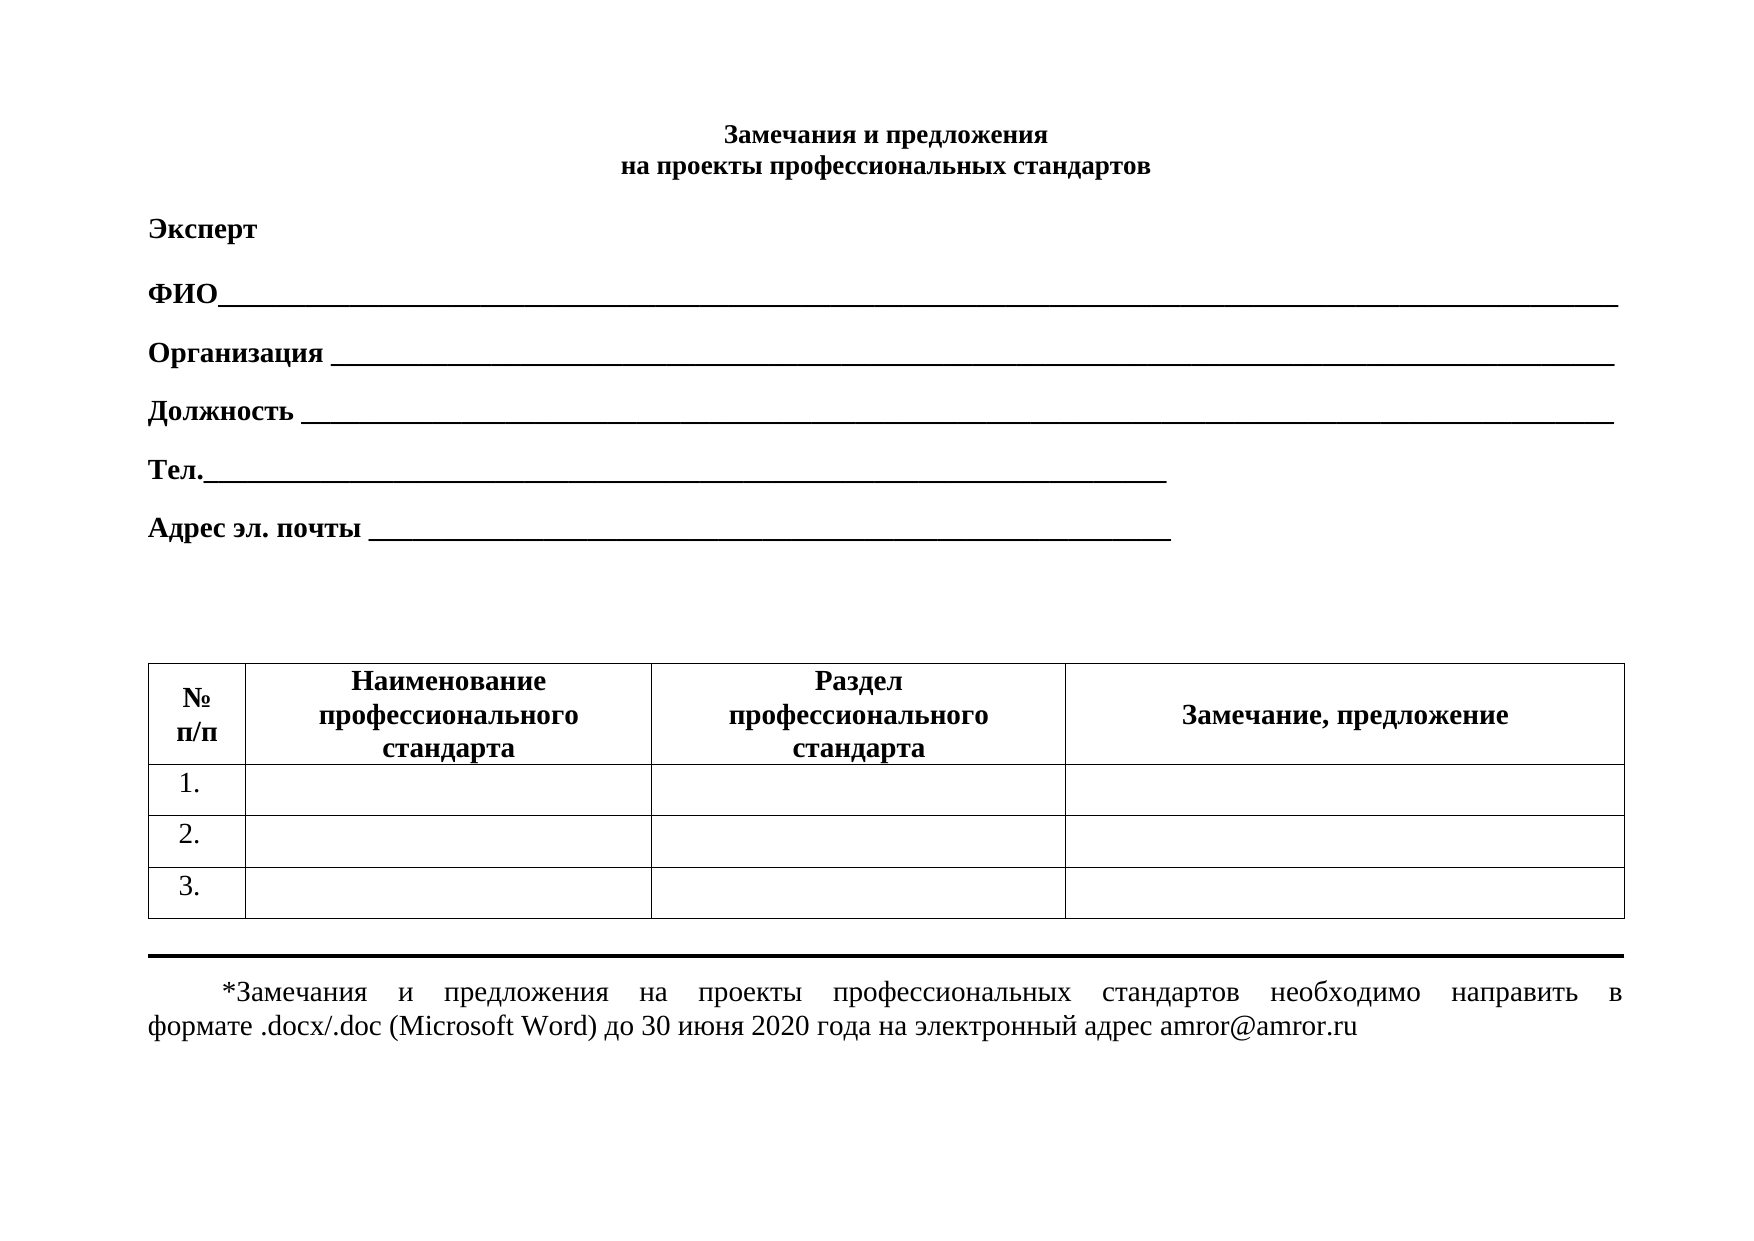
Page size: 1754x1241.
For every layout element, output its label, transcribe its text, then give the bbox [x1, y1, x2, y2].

table_cell [652, 816, 1065, 867]
table_cell [246, 868, 651, 918]
text ФИО________________________________________________________________________________________________ [148, 276, 1624, 310]
table_cell [149, 868, 245, 918]
table_cell [1066, 816, 1624, 867]
text Эксперт [148, 212, 1624, 245]
table_header Замечание, предложение [1066, 664, 1624, 764]
table_cell [652, 765, 1065, 815]
text Адрес эл. почты _______________________________________________________ [148, 510, 1624, 544]
text Тел.__________________________________________________________________ [148, 452, 1624, 485]
table_header Наименование профессионального стандарта [246, 664, 651, 764]
table_cell [1066, 765, 1624, 815]
text Должность __________________________________________________________________________________________ [148, 393, 1624, 427]
text Замечания и предложения [148, 118, 1624, 149]
table_cell [1066, 868, 1624, 918]
table_cell [149, 765, 245, 815]
table_cell [246, 816, 651, 867]
text *Замечания и предложения на проекты профессиональных стандартов необходимо направить в формате .docx/.doс (Microsoft Word) до 30 июня 2020 года на электронный адрес amror@amror.ru [148, 974, 1624, 1041]
text на проекты профессиональных стандартов [148, 149, 1624, 180]
table_cell [246, 765, 651, 815]
table_cell [652, 868, 1065, 918]
table_header Раздел профессионального стандарта [652, 664, 1065, 764]
table_header № п/п [149, 664, 245, 764]
text Организация ________________________________________________________________________________________ [148, 335, 1624, 368]
table_cell [149, 816, 245, 867]
